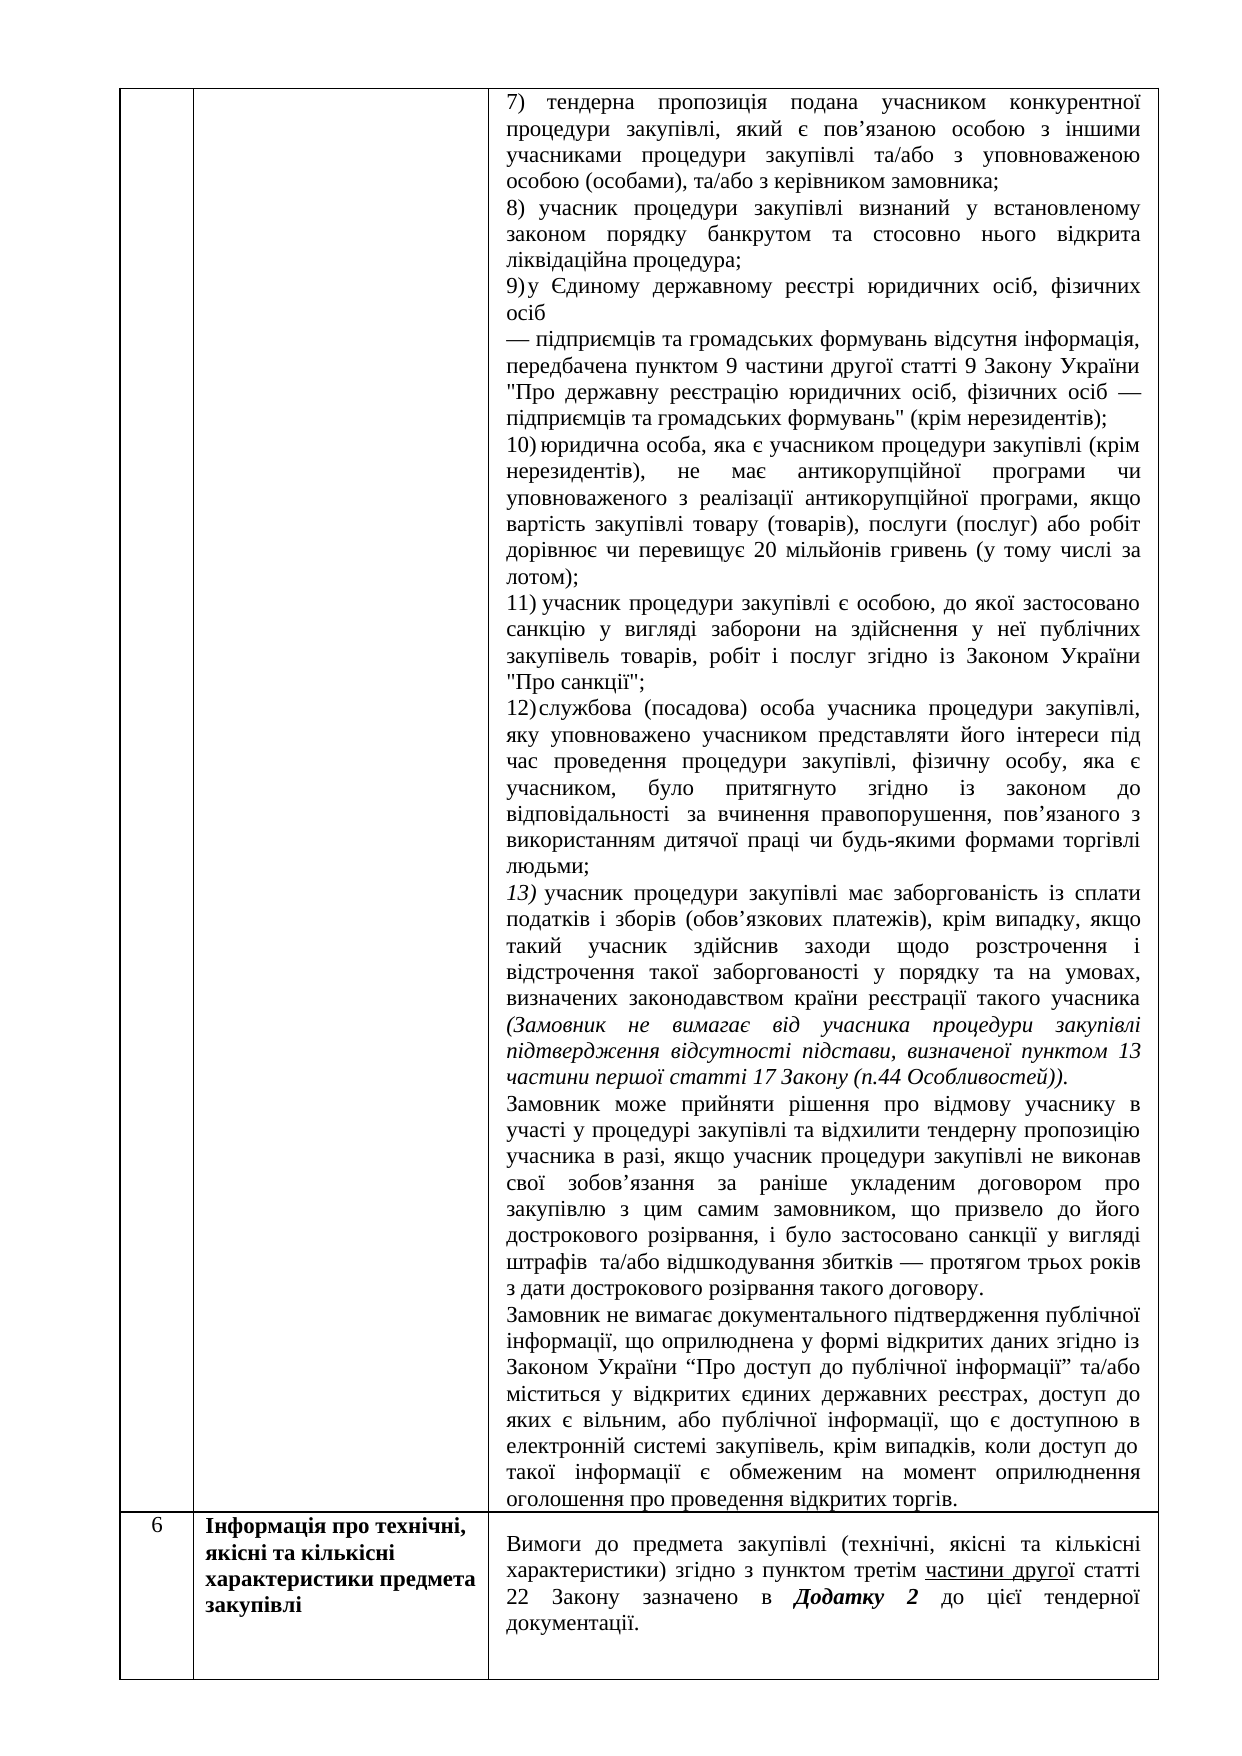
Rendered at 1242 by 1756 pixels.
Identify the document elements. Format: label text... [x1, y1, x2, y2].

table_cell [489, 1513, 1158, 1679]
table_cell [194, 89, 488, 1511]
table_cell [194, 1513, 488, 1679]
table_cell [121, 89, 193, 1511]
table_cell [489, 89, 1158, 1511]
table_cell 6 [121, 1513, 193, 1679]
